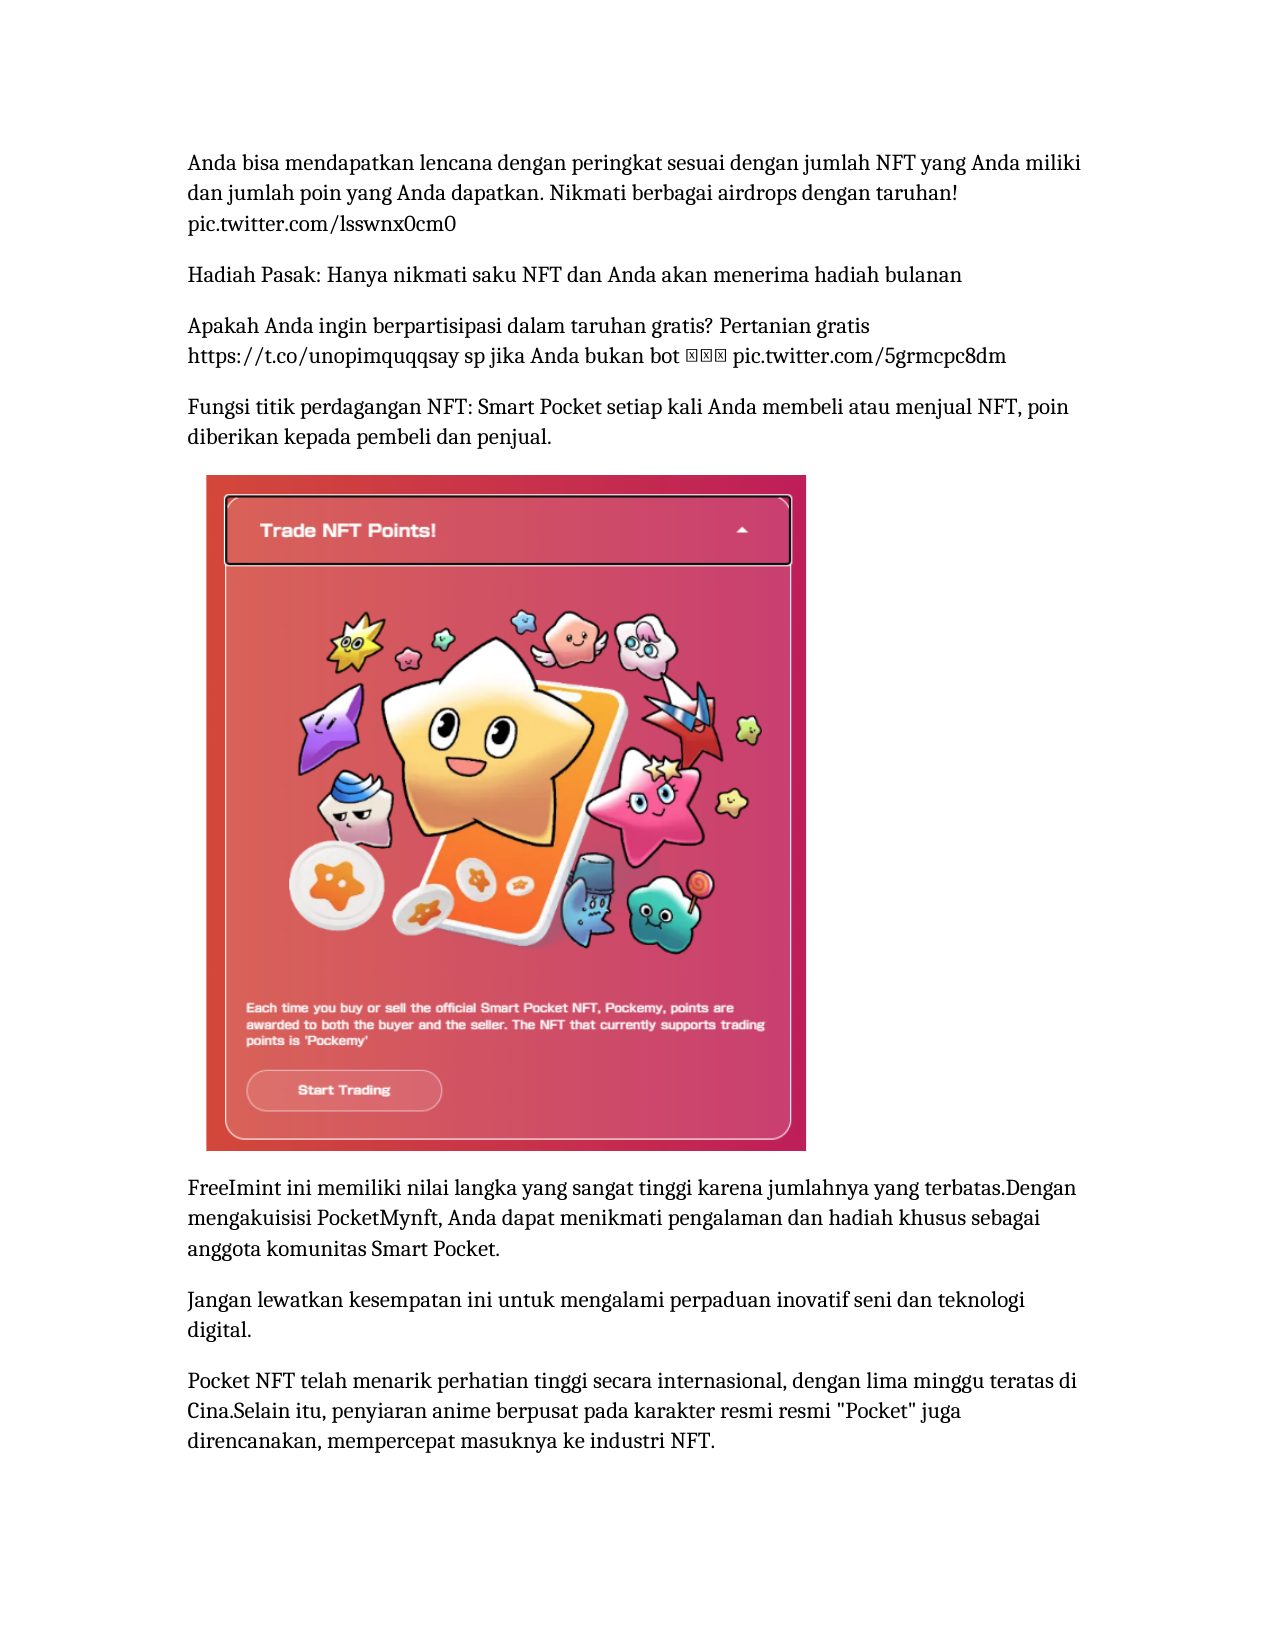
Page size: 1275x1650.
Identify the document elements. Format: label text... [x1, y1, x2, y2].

text Anda bisa mendapatkan lencana dengan peringkat sesuai dengan jumlah NFT yang Anda miliki dan jumlah poin yang Anda dapatkan. Nikmati berbagai airdrops dengan taruhan!pic.twitter.com/lsswnx0cm0 [187, 150, 1087, 237]
text Hadiah Pasak: Hanya nikmati saku NFT dan Anda akan menerima hadiah bulanan [187, 261, 1087, 288]
text Apakah Anda ingin berpartisipasi dalam taruhan gratis? Pertanian gratis https://t.co/unopimquqqsay sp jika Anda bukan bot 🌟🎁✨ pic.twitter.com/5grmcpc8dm [187, 312, 1087, 369]
picture [206, 475, 807, 1151]
text Fungsi titik perdagangan NFT: Smart Pocket setiap kali Anda membeli atau menjual NFT, poin diberikan kepada pembeli dan penjual. [187, 394, 1087, 450]
text Pocket NFT telah menarik perhatian tinggi secara internasional, dengan lima minggu teratas di Cina.Selain itu, penyiaran anime berpusat pada karakter resmi resmi "Pocket" juga direncanakan, mempercepat masuknya ke industri NFT. [187, 1368, 1087, 1454]
text Jangan lewatkan kesempatan ini untuk mengalami perpaduan inovatif seni dan teknologi digital. [187, 1286, 1087, 1343]
text FreeImint ini memiliki nilai langka yang sangat tinggi karena jumlahnya yang terbatas.Dengan mengakuisisi PocketMynft, Anda dapat menikmati pengalaman dan hadiah khusus sebagai anggota komunitas Smart Pocket. [187, 1175, 1087, 1262]
